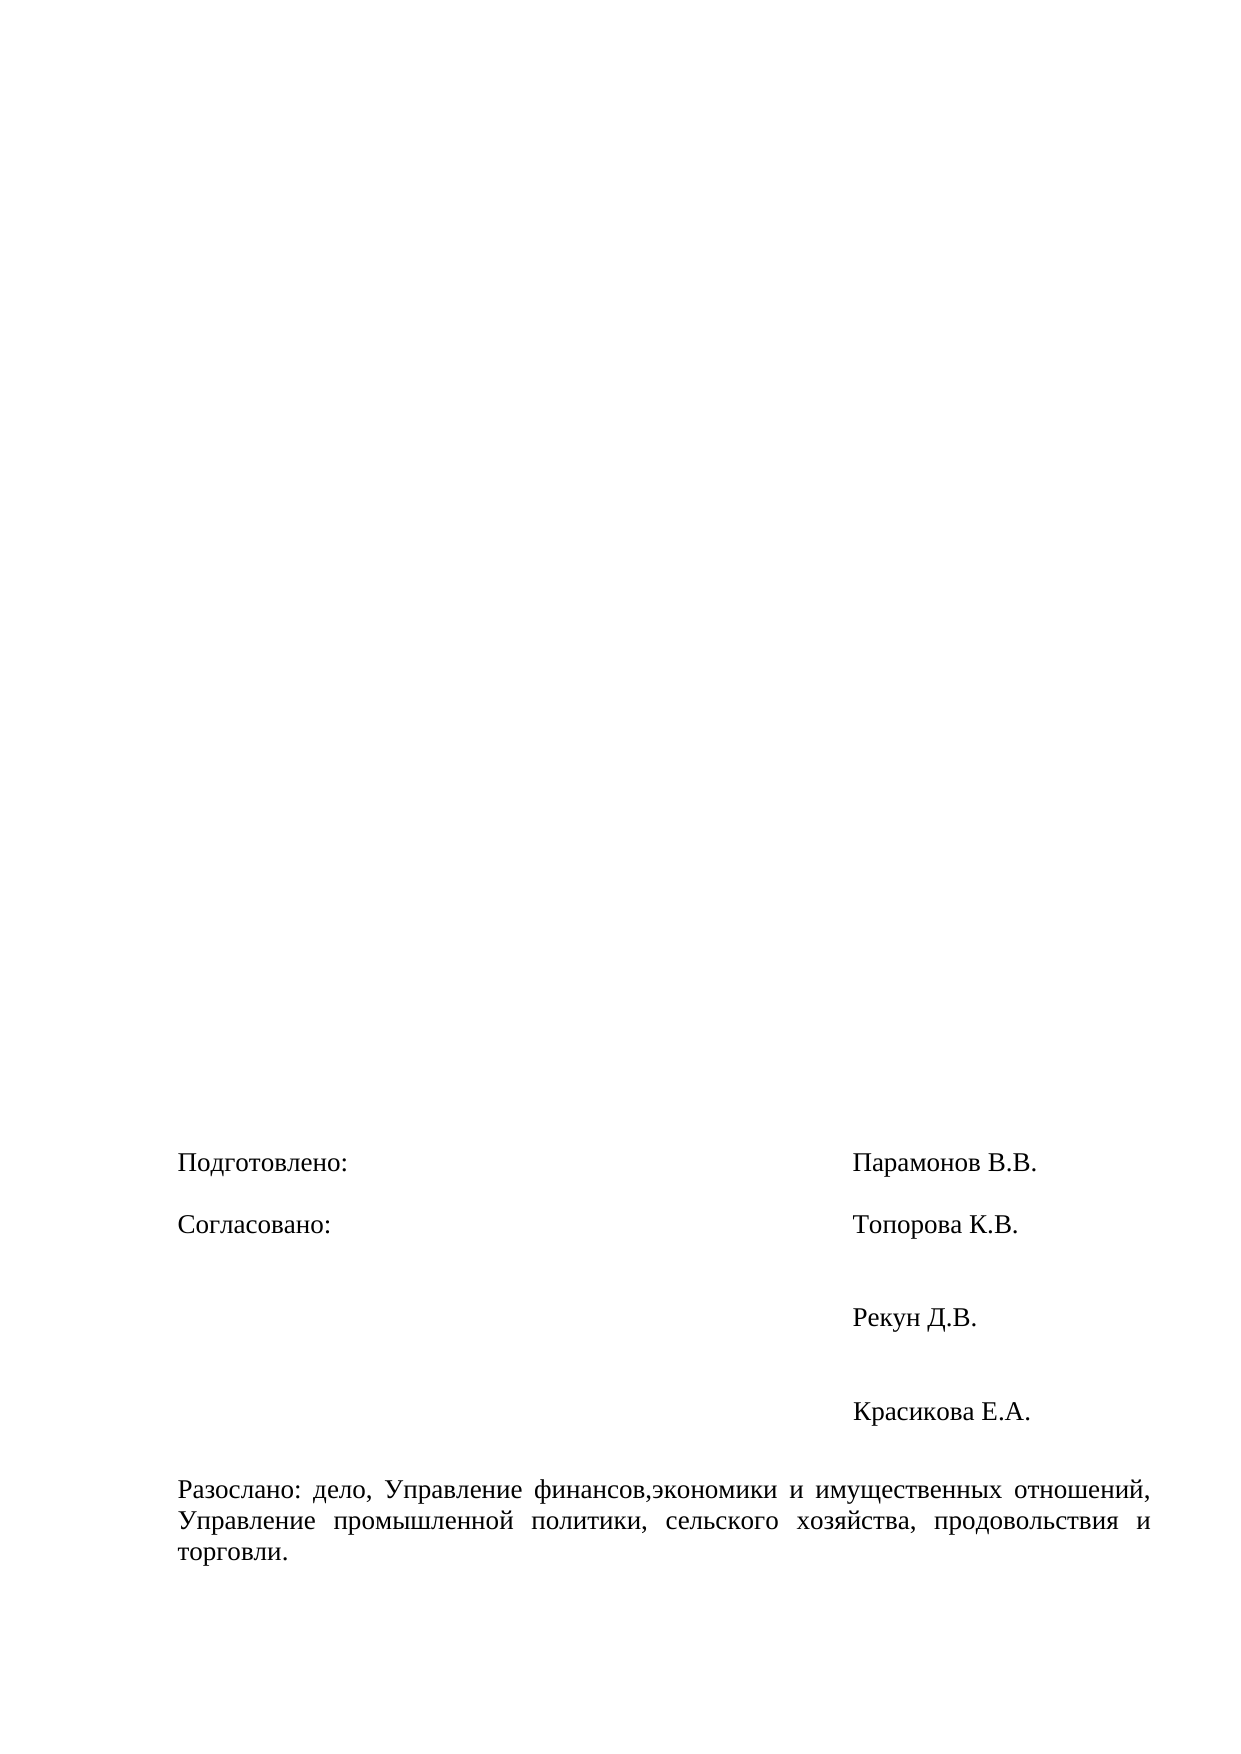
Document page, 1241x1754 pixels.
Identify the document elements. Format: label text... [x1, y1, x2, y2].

text Подготовлено: Парамонов В.В. [177, 1146, 1152, 1177]
text Красикова Е.А. [177, 1395, 1152, 1426]
text Разослано: дело, Управление финансов,экономики и имущественных отношений, Управление промышленной политики, сельского хозяйства, продовольствия и торговли. [177, 1473, 1152, 1566]
text Согласовано: Топорова К.В. [177, 1208, 1152, 1239]
text Рекун Д.В. [177, 1302, 1152, 1333]
